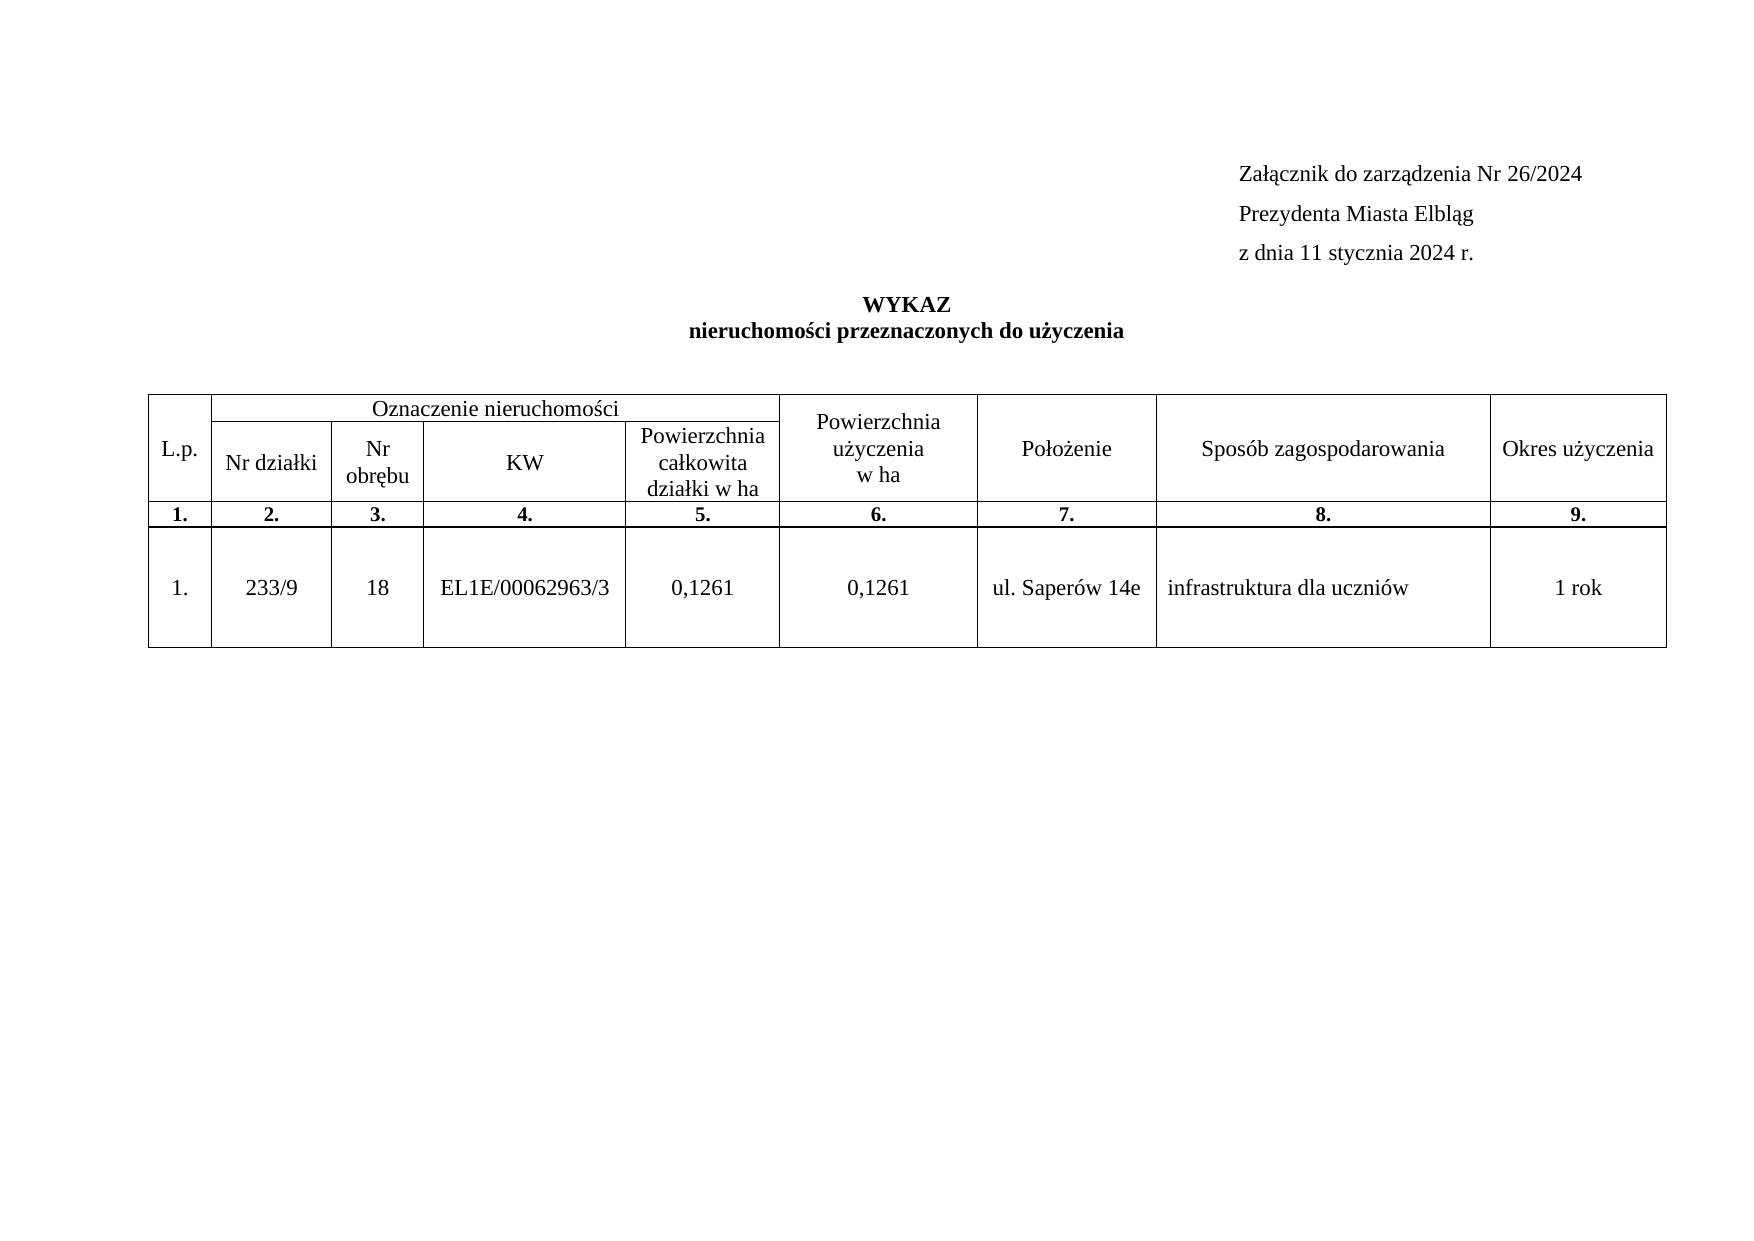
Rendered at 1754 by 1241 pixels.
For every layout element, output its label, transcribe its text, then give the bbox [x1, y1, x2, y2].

table_cell 18 [332, 528, 423, 647]
text Załącznik do zarządzenia Nr 26/2024 Prezydenta Miasta Elbląg z dnia 11 stycznia 2024 r. [1238, 160, 1665, 265]
table_header Oznaczenie nieruchomości [212, 395, 779, 421]
table_cell 8. [1157, 502, 1490, 526]
table_cell EL1E/00062963/3 [424, 528, 625, 647]
table_cell 5. [626, 502, 779, 526]
table_cell 6. [780, 502, 977, 526]
table_header Położenie [978, 395, 1156, 501]
table_cell 0,1261 [626, 528, 779, 647]
table_cell 3. [332, 502, 423, 526]
table_cell Powierzchnia całkowita działki w ha [626, 422, 779, 501]
table_cell 4. [424, 502, 625, 526]
table_cell infrastruktura dla uczniów [1157, 528, 1490, 647]
table_cell Nr obrębu [332, 422, 423, 501]
table_header L.p. [149, 395, 211, 501]
table_cell 0,1261 [780, 528, 977, 647]
table_cell 9. [1491, 502, 1666, 526]
table_header Okres użyczenia [1491, 395, 1666, 501]
table_header Sposób zagospodarowania [1157, 395, 1490, 501]
table_cell 233/9 [212, 528, 331, 647]
table_cell 7. [978, 502, 1156, 526]
table_cell 2. [212, 502, 331, 526]
table_cell Nr działki [212, 422, 331, 501]
table_cell 1. [149, 502, 211, 526]
table_cell 1 rok [1491, 528, 1666, 647]
table_cell 1. [149, 528, 211, 647]
table_cell KW [424, 422, 625, 501]
table_header Powierzchnia użyczenia w ha [780, 395, 977, 501]
text WYKAZ nieruchomości przeznaczonych do użyczenia [148, 291, 1665, 344]
table_cell ul. Saperów 14e [978, 528, 1156, 647]
